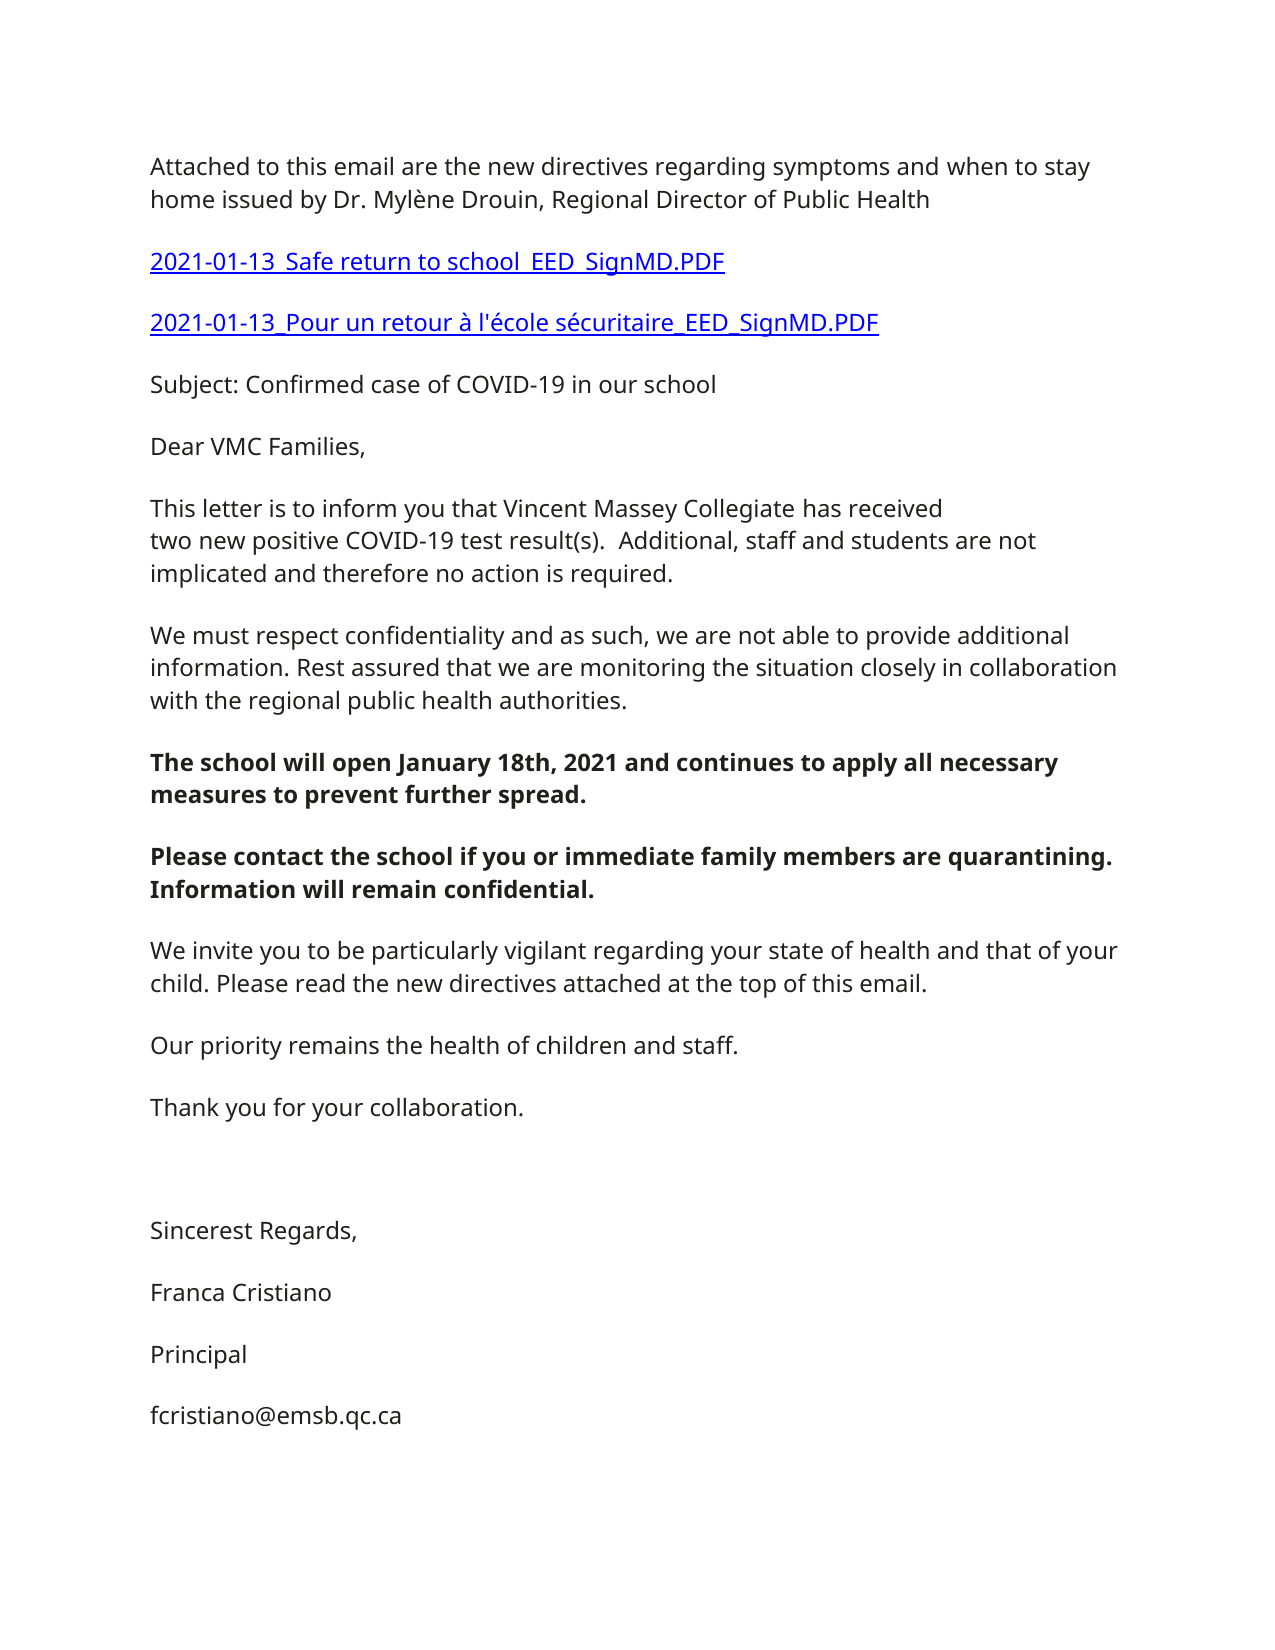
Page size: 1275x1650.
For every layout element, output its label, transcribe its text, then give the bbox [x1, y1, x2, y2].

text We must respect confidentiality and as such, we are not able to provide additional information. Rest assured that we are monitoring the situation closely in collaboration with the regional public health authorities. [150, 618, 1125, 716]
text 2021-01-13_Safe return to school_EED_SignMD.PDF [150, 244, 1125, 277]
text Principal [150, 1337, 1125, 1370]
text 2021-01-13_Pour un retour à l'école sécuritaire_EED_SignMD.PDF [150, 306, 1125, 339]
text Sincerest Regards, [150, 1214, 1125, 1246]
text Subject: Confirmed case of COVID-19 in our school [150, 368, 1125, 401]
text Dear VMC Families, [150, 430, 1125, 462]
text We invite you to be particularly vigilant regarding your state of health and that of your child. Please read the new directives attached at the top of this email. [150, 934, 1125, 999]
text Our priority remains the health of children and staff. [150, 1028, 1125, 1061]
text Attached to this email are the new directives regarding symptoms and when to stay home issued by Dr. Mylène Drouin, Regional Director of Public Health [150, 150, 1125, 215]
text Please contact the school if you or immediate family members are quarantining. Information will remain confidential. [150, 840, 1125, 905]
text Franca Cristiano [150, 1276, 1125, 1308]
text Thank you for your collaboration. [150, 1090, 1125, 1123]
text fcristiano@emsb.qc.ca [150, 1399, 1125, 1432]
text This letter is to inform you that Vincent Massey Collegiate has received two new positive COVID-19 test result(s). Additional, staff and students are not implicated and therefore no action is required. [150, 491, 1125, 589]
text The school will open January 18th, 2021 and continues to apply all necessary measures to prevent further spread. [150, 745, 1125, 811]
